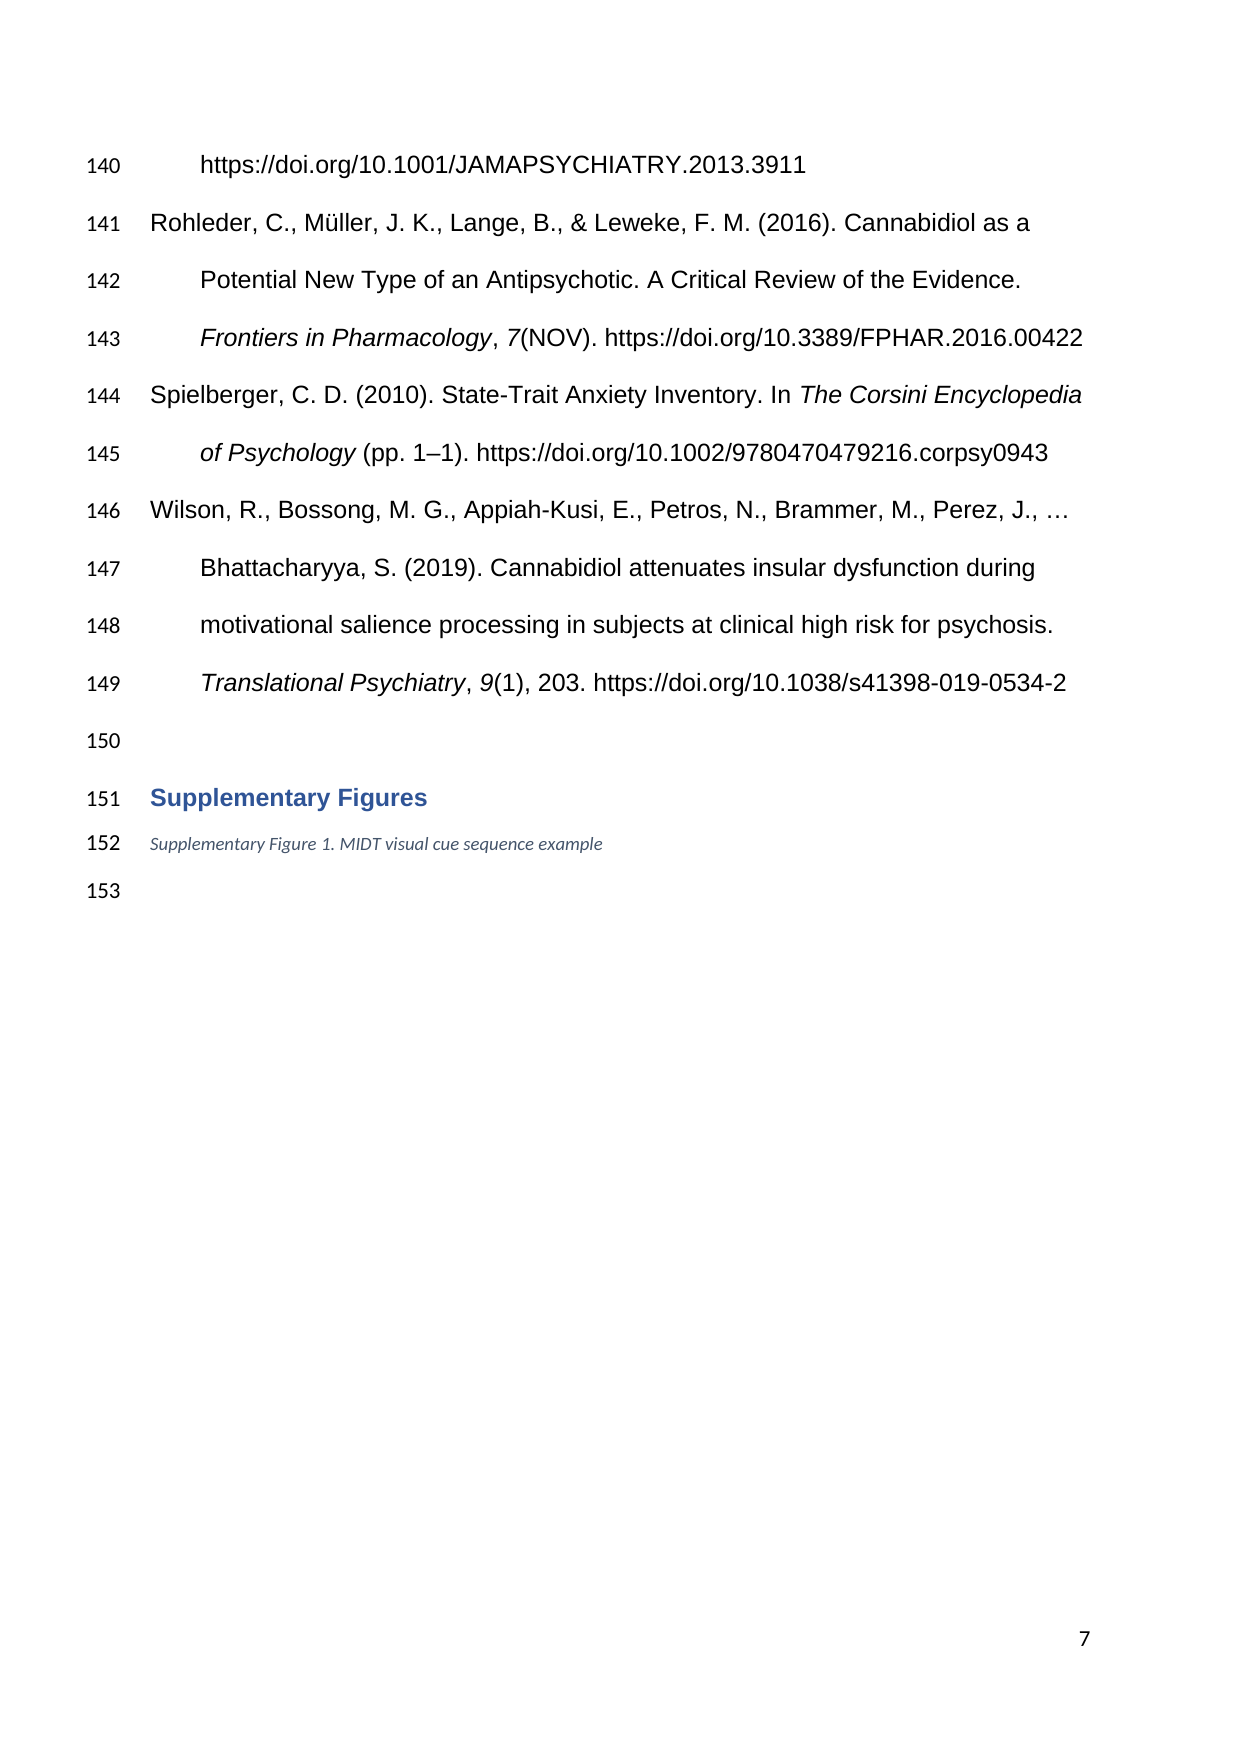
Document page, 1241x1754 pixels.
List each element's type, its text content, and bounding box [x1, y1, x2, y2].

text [150, 150, 1090, 179]
text Spielberger, C. D. (2010). State-Trait Anxiety Inventory. In The Corsini Encyclopedia of Psychology (pp. 1–1). https://doi.org/10.1002/9780470479216.corpsy0943 [150, 380, 1090, 466]
text Supplementary Figures [150, 782, 1090, 811]
text Rohleder, C., Müller, J. K., Lange, B., & Leweke, F. M. (2016). Cannabidiol as a Potential New Type of an Antipsychotic. A Critical Review of the Evidence. Frontiers in Pharmacology, 7(NOV). https://doi.org/10.3389/FPHAR.2016.00422 [150, 207, 1090, 351]
text Supplementary Figure 1. MIDT visual cue sequence example [150, 832, 1090, 855]
text Wilson, R., Bossong, M. G., Appiah-Kusi, E., Petros, N., Brammer, M., Perez, J., … Bhattacharyya, S. (2019). Cannabidiol attenuates insular dysfunction during motivational salience processing in subjects at clinical high risk for psychosis. Translational Psychiatry, 9(1), 203. https://doi.org/10.1038/s41398-019-0534-2 [150, 495, 1090, 696]
